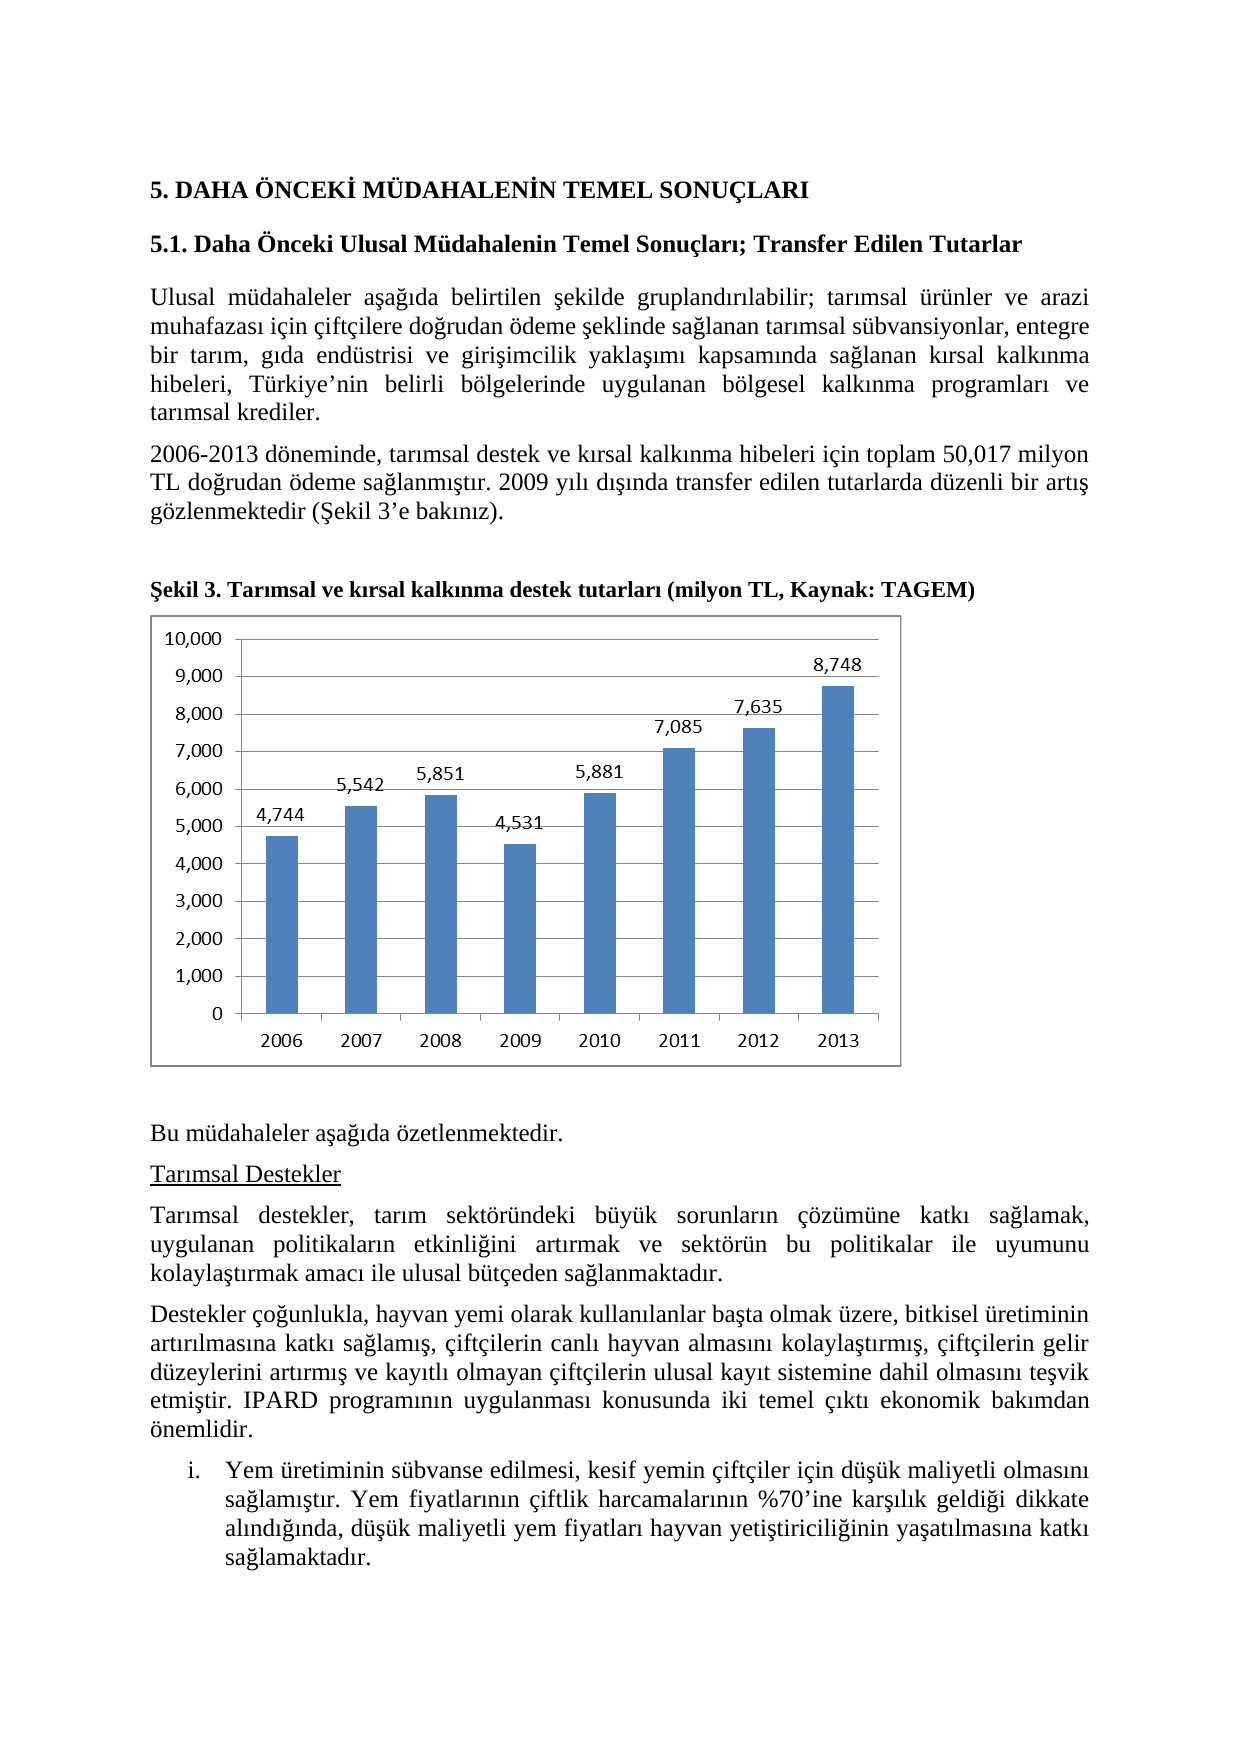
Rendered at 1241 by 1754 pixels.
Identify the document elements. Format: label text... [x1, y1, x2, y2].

text 5. DAHA ÖNCEKİ MÜDAHALENİN TEMEL SONUÇLARI [150, 175, 1090, 204]
text 5.1. Daha Önceki Ulusal Müdahalenin Temel Sonuçları; Transfer Edilen Tutarlar [150, 229, 1090, 257]
text Tarımsal destekler, tarım sektöründeki büyük sorunların çözümüne katkı sağlamak, uygulanan politikaların etkinliğini artırmak ve sektörün bu politikalar ile uyumunu kolaylaştırmak amacı ile ulusal bütçeden sağlanmaktadır. [150, 1201, 1090, 1287]
list Yem üretiminin sübvanse edilmesi, kesif yemin çiftçiler için düşük maliyetli olmasını sağlamıştır. Yem fiyatlarının çiftlik harcamalarının %70’ine karşılık geldiği dikkate alındığında, düşük maliyetli yem fiyatları hayvan yetiştiriciliğinin yaşatılmasına katkı sağlamaktadır. [187, 1456, 1090, 1571]
text Destekler çoğunlukla, hayvan yemi olarak kullanılanlar başta olmak üzere, bitkisel üretiminin artırılmasına katkı sağlamış, çiftçilerin canlı hayvan almasını kolaylaştırmış, çiftçilerin gelir düzeylerini artırmış ve kayıtlı olmayan çiftçilerin ulusal kayıt sistemine dahil olmasını teşvik etmiştir. IPARD programının uygulanması konusunda iki temel çıktı ekonomik bakımdan önemlidir. [150, 1299, 1090, 1443]
text Bu müdahaleler aşağıda özetlenmektedir. [150, 1118, 1090, 1147]
text Şekil 3. Tarımsal ve kırsal kalkınma destek tutarları (milyon TL, Kaynak: TAGEM) [150, 576, 1090, 603]
text Ulusal müdahaleler aşağıda belirtilen şekilde gruplandırılabilir; tarımsal ürünler ve arazi muhafazası için çiftçilere doğrudan ödeme şeklinde sağlanan tarımsal sübvansiyonlar, entegre bir tarım, gıda endüstrisi ve girişimcilik yaklaşımı kapsamında sağlanan kırsal kalkınma hibeleri, Türkiye’nin belirli bölgelerinde uygulanan bölgesel kalkınma programları ve tarımsal krediler. [150, 282, 1090, 426]
picture [150, 615, 902, 1067]
text Tarımsal Destekler [150, 1159, 1090, 1188]
text 2006-2013 döneminde, tarımsal destek ve kırsal kalkınma hibeleri için toplam 50,017 milyon TL doğrudan ödeme sağlanmıştır. 2009 yılı dışında transfer edilen tutarlarda düzenli bir artış gözlenmektedir (Şekil 3’e bakınız). [150, 439, 1090, 525]
